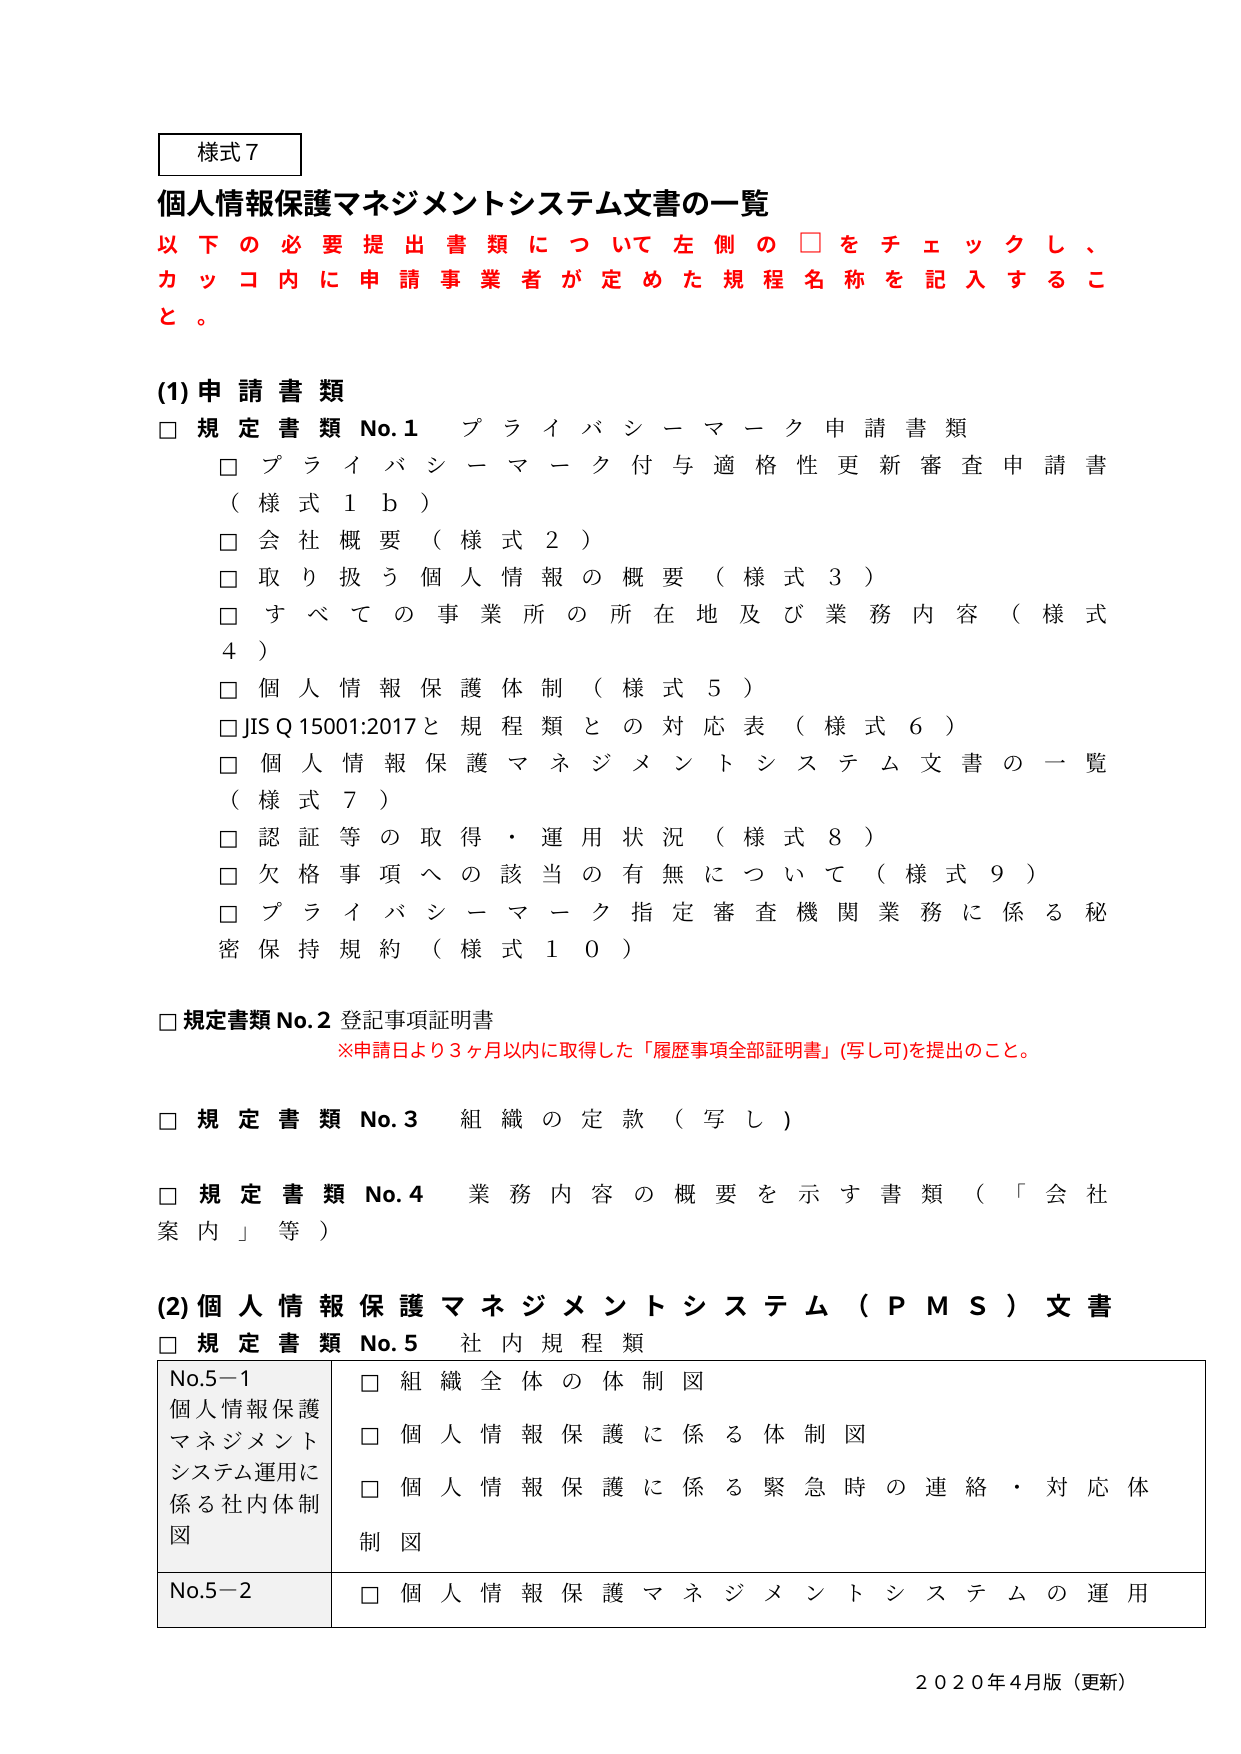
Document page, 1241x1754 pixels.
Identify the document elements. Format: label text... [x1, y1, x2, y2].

text 以下の必要提出書類について左側の□をチェックし、カッコ内に申請事業者が定めた規程名称を記入すること。 [157, 223, 1127, 334]
text □ プライバシーマーク指定審査機関業務に係る秘密保持規約（様式１０） [198, 892, 1127, 966]
text 個人情報保護マネジメントシステム文書の一覧 [157, 180, 1127, 223]
table_cell No.5－2 社内規程類の体系図 [158, 1573, 331, 1627]
text □ 取り扱う個人情報の概要（様式３） [198, 557, 1127, 594]
text (2) 個人情報保護マネジメントシステム（ＰＭＳ）文書 [143, 1286, 1127, 1323]
text □ 個人情報保護体制（様式５） [198, 669, 1127, 706]
text □ JIS Q 15001:2017と規程類との対応表（様式６） [198, 706, 1127, 743]
text □ すべての事業所の所在地及び業務内容（様式４） [198, 594, 1127, 669]
text □ 規定書類No.１ プライバシーマーク申請書類 [157, 408, 1127, 446]
text □ 規定書類No.４ 業務内容の概要を示す書類（「会社案内」等） [157, 1174, 1127, 1248]
text ※申請日より３ヶ月以内に取得した「履歴事項全部証明書」(写し可)を提出のこと。 [157, 1035, 1127, 1062]
text □ プライバシーマーク付与適格性更新審査申請書（様式１ｂ） [198, 446, 1127, 520]
table_header No.5－1 個人情報保護マネジメントシステム運用に係る社内体制図 [158, 1361, 331, 1572]
text (1) 申請書類 [157, 371, 1127, 408]
text □ 規定書類No.５ 社内規程類 [157, 1323, 1127, 1360]
text □ 規定書類No.３ 組織の定款（写し) [157, 1100, 1127, 1137]
table_header □ 組織全体の体制図 □ 個人情報保護に係る体制図 □ 個人情報保護に係る緊急時の連絡・対応体制図 [332, 1361, 1205, 1572]
text □ 欠格事項への該当の有無について（様式９） [198, 855, 1127, 892]
text □ 認証等の取得・運用状況（様式８） [198, 818, 1127, 855]
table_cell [332, 1573, 1205, 1627]
text □ 会社概要（様式２） [198, 520, 1127, 557]
text □ 個人情報保護マネジメントシステム文書の一覧（様式７） [198, 743, 1127, 818]
text □ 規定書類No.２ 登記事項証明書 [157, 1003, 1127, 1035]
